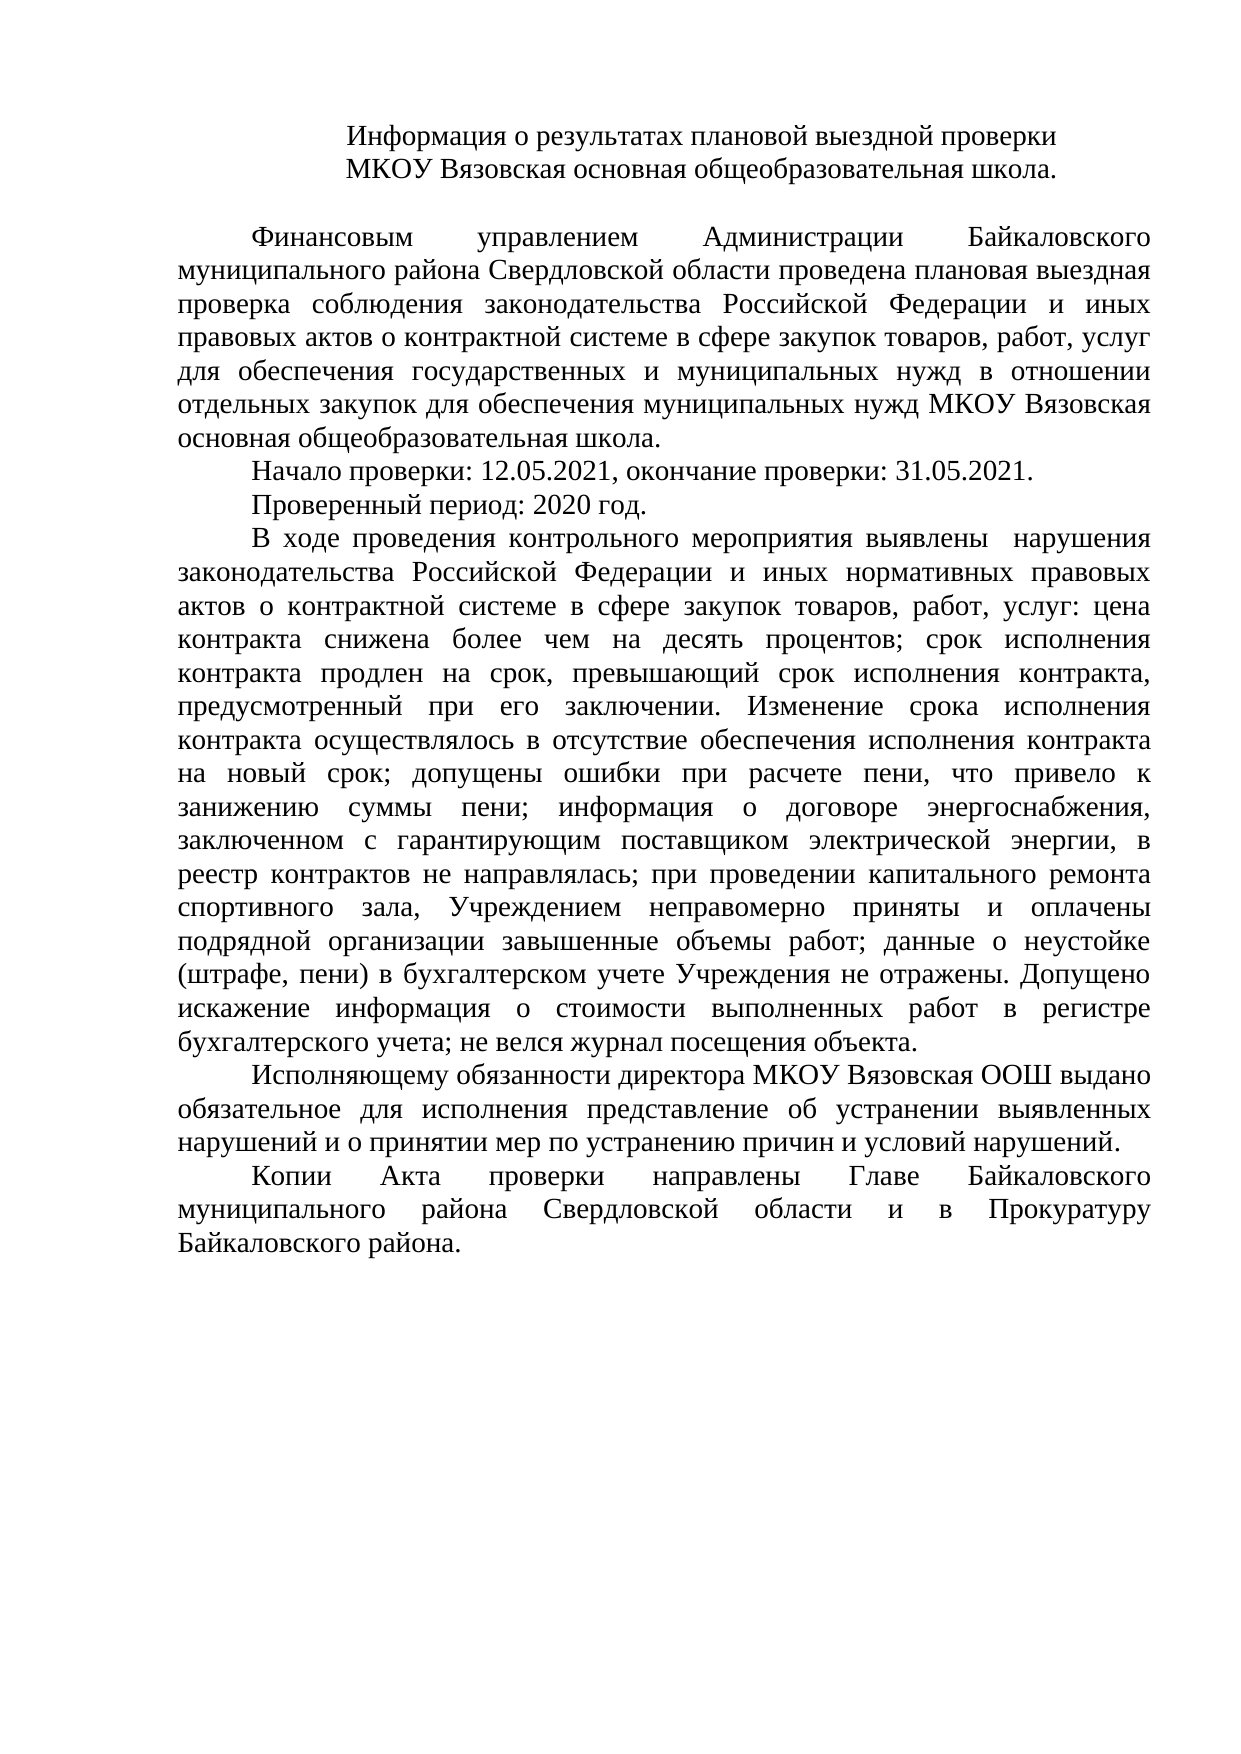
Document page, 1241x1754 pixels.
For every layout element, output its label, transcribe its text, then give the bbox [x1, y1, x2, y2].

text Информация о результатах плановой выездной проверки [177, 118, 1152, 152]
text В ходе проведения контрольного мероприятия выявлены нарушения законодательства Российской Федерации и иных нормативных правовых актов о контрактной системе в сфере закупок товаров, работ, услуг: цена контракта снижена более чем на десять процентов; срок исполнения контракта продлен на срок, превышающий срок исполнения контракта, предусмотренный при его заключении. Изменение срока исполнения контракта осуществлялось в отсутствие обеспечения исполнения контракта на новый срок; допущены ошибки при расчете пени, что привело к занижению суммы пени; информация о договоре энергоснабжения, заключенном с гарантирующим поставщиком электрической энергии, в реестр контрактов не направлялась; при проведении капитального ремонта спортивного зала, Учреждением неправомерно приняты и оплачены подрядной организации завышенные объемы работ; данные о неустойке (штрафе, пени) в бухгалтерском учете Учреждения не отражены. Допущено искажение информация о стоимости выполненных работ в регистре бухгалтерского учета; не велся журнал посещения объекта. [177, 521, 1152, 1057]
text Начало проверки: 12.05.2021, окончание проверки: 31.05.2021. [177, 453, 1152, 487]
text Копии Акта проверки направлены Главе Байкаловского муниципального района Свердловской области и в Прокуратуру Байкаловского района. [177, 1158, 1152, 1258]
text Финансовым управлением Администрации Байкаловского муниципального района Свердловской области проведена плановая выездная проверка соблюдения законодательства Российской Федерации и иных правовых актов о контрактной системе в сфере закупок товаров, работ, услуг для обеспечения государственных и муниципальных нужд в отношении отдельных закупок для обеспечения муниципальных нужд МКОУ Вязовская основная общеобразовательная школа. [177, 219, 1152, 453]
text Исполняющему обязанности директора МКОУ Вязовская ООШ выдано обязательное для исполнения представление об устранении выявленных нарушений и о принятии мер по устранению причин и условий нарушений. [177, 1057, 1152, 1158]
text МКОУ Вязовская основная общеобразовательная школа. [177, 152, 1152, 185]
text Проверенный период: 2020 год. [177, 487, 1152, 521]
